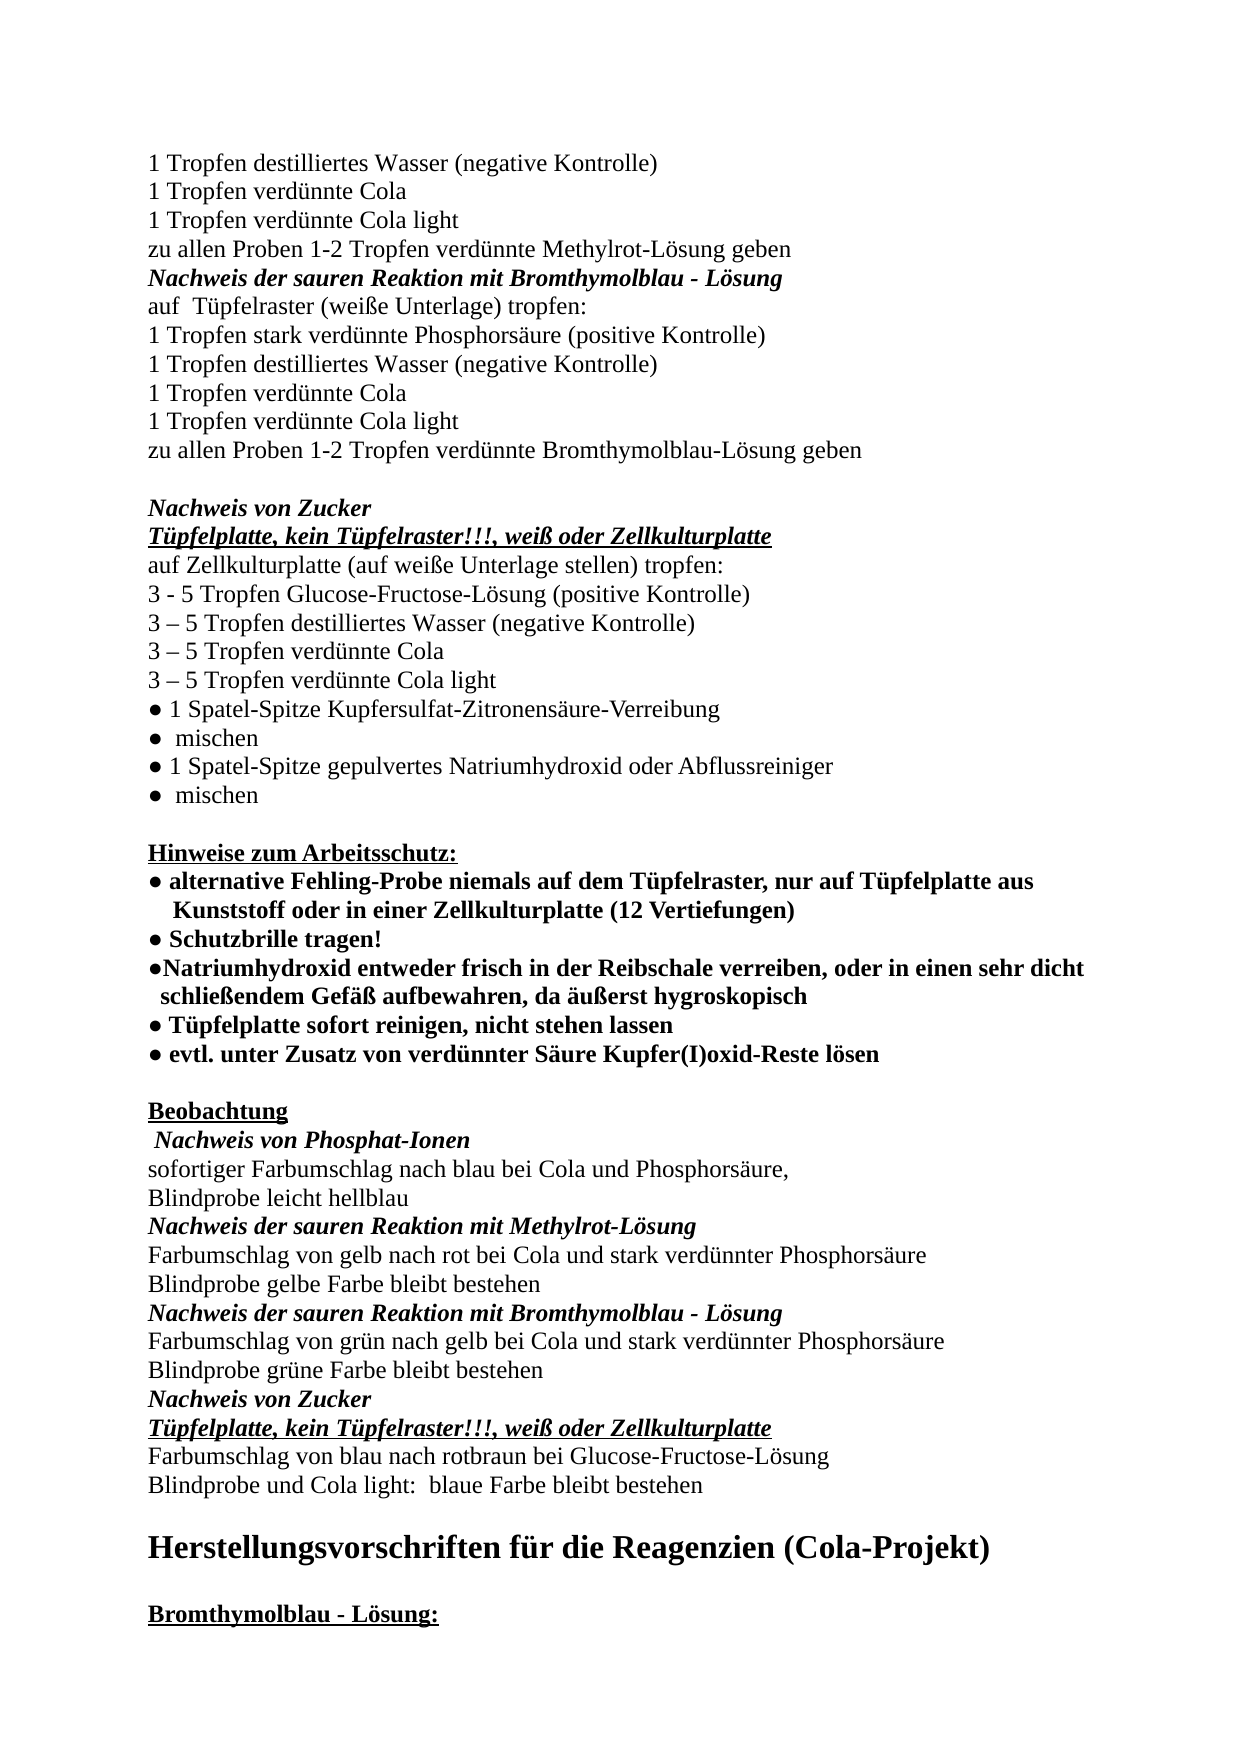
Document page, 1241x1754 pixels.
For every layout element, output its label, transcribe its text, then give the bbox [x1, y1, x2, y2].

text ● alternative Fehling-Probe niemals auf dem Tüpfelraster, nur auf Tüpfelplatte aus [148, 866, 1093, 895]
text Blindprobe gelbe Farbe bleibt bestehen [148, 1269, 1093, 1298]
text Blindprobe grüne Farbe bleibt bestehen [148, 1355, 1093, 1384]
text 3 – 5 Tropfen destilliertes Wasser (negative Kontrolle) [148, 608, 1093, 636]
text sofortiger Farbumschlag nach blau bei Cola und Phosphorsäure, [148, 1154, 1093, 1183]
text Blindprobe und Cola light: blaue Farbe bleibt bestehen [148, 1470, 1093, 1499]
text Bromthymolblau - Lösung: [148, 1599, 1093, 1628]
text Kunststoff oder in einer Zellkulturplatte (12 Vertiefungen) [148, 895, 1093, 924]
text 1 Tropfen destilliertes Wasser (negative Kontrolle) [148, 148, 1093, 176]
text Hinweise zum Arbeitsschutz: [148, 838, 1093, 866]
text Nachweis von Zucker [148, 1384, 1093, 1413]
text zu allen Proben 1-2 Tropfen verdünnte Bromthymolblau-Lösung geben [148, 435, 1093, 464]
text 3 – 5 Tropfen verdünnte Cola [148, 636, 1093, 665]
text auf Tüpfelraster (weiße Unterlage) tropfen: [148, 291, 1093, 320]
text schließendem Gefäß aufbewahren, da äußerst hygroskopisch [148, 981, 1093, 1010]
text ● evtl. unter Zusatz von verdünnter Säure Kupfer(I)oxid-Reste lösen [148, 1039, 1093, 1068]
text ● Tüpfelplatte sofort reinigen, nicht stehen lassen [148, 1010, 1093, 1039]
text Tüpfelplatte, kein Tüpfelraster!!!, weiß oder Zellkulturplatte [148, 1413, 1093, 1441]
text Tüpfelplatte, kein Tüpfelraster!!!, weiß oder Zellkulturplatte [148, 521, 1093, 550]
text ● mischen [148, 780, 1093, 809]
text ● mischen [148, 723, 1093, 751]
text Farbumschlag von grün nach gelb bei Cola und stark verdünnter Phosphorsäure [148, 1326, 1093, 1355]
text 1 Tropfen verdünnte Cola [148, 378, 1093, 406]
text 1 Tropfen destilliertes Wasser (negative Kontrolle) [148, 349, 1093, 378]
text Nachweis der sauren Reaktion mit Bromthymolblau - Lösung [148, 1298, 1093, 1326]
text Farbumschlag von gelb nach rot bei Cola und stark verdünnter Phosphorsäure [148, 1240, 1093, 1269]
text Farbumschlag von blau nach rotbraun bei Glucose-Fructose-Lösung [148, 1441, 1093, 1470]
text zu allen Proben 1-2 Tropfen verdünnte Methylrot-Lösung geben [148, 234, 1093, 263]
text 1 Tropfen verdünnte Cola light [148, 406, 1093, 435]
text 1 Tropfen verdünnte Cola [148, 176, 1093, 205]
text 3 - 5 Tropfen Glucose-Fructose-Lösung (positive Kontrolle) [148, 579, 1093, 608]
text Blindprobe leicht hellblau [148, 1183, 1093, 1211]
text 3 – 5 Tropfen verdünnte Cola light [148, 665, 1093, 694]
text ● Schutzbrille tragen! [148, 924, 1093, 953]
text Nachweis von Phosphat-Ionen [148, 1125, 1093, 1154]
text Nachweis der sauren Reaktion mit Bromthymolblau - Lösung [148, 263, 1093, 291]
text ●Natriumhydroxid entweder frisch in der Reibschale verreiben, oder in einen sehr dicht [148, 953, 1093, 981]
text Nachweis von Zucker [148, 493, 1093, 521]
text 1 Tropfen stark verdünnte Phosphorsäure (positive Kontrolle) [148, 320, 1093, 349]
text 1 Tropfen verdünnte Cola light [148, 205, 1093, 234]
text Herstellungsvorschriften für die Reagenzien (Cola-Projekt) [148, 1528, 1093, 1566]
text Beobachtung [148, 1096, 1093, 1125]
text ● 1 Spatel-Spitze gepulvertes Natriumhydroxid oder Abflussreiniger [148, 751, 1093, 780]
text ● 1 Spatel-Spitze Kupfersulfat-Zitronensäure-Verreibung [148, 694, 1093, 723]
text Nachweis der sauren Reaktion mit Methylrot-Lösung [148, 1211, 1093, 1240]
text auf Zellkulturplatte (auf weiße Unterlage stellen) tropfen: [148, 550, 1093, 579]
